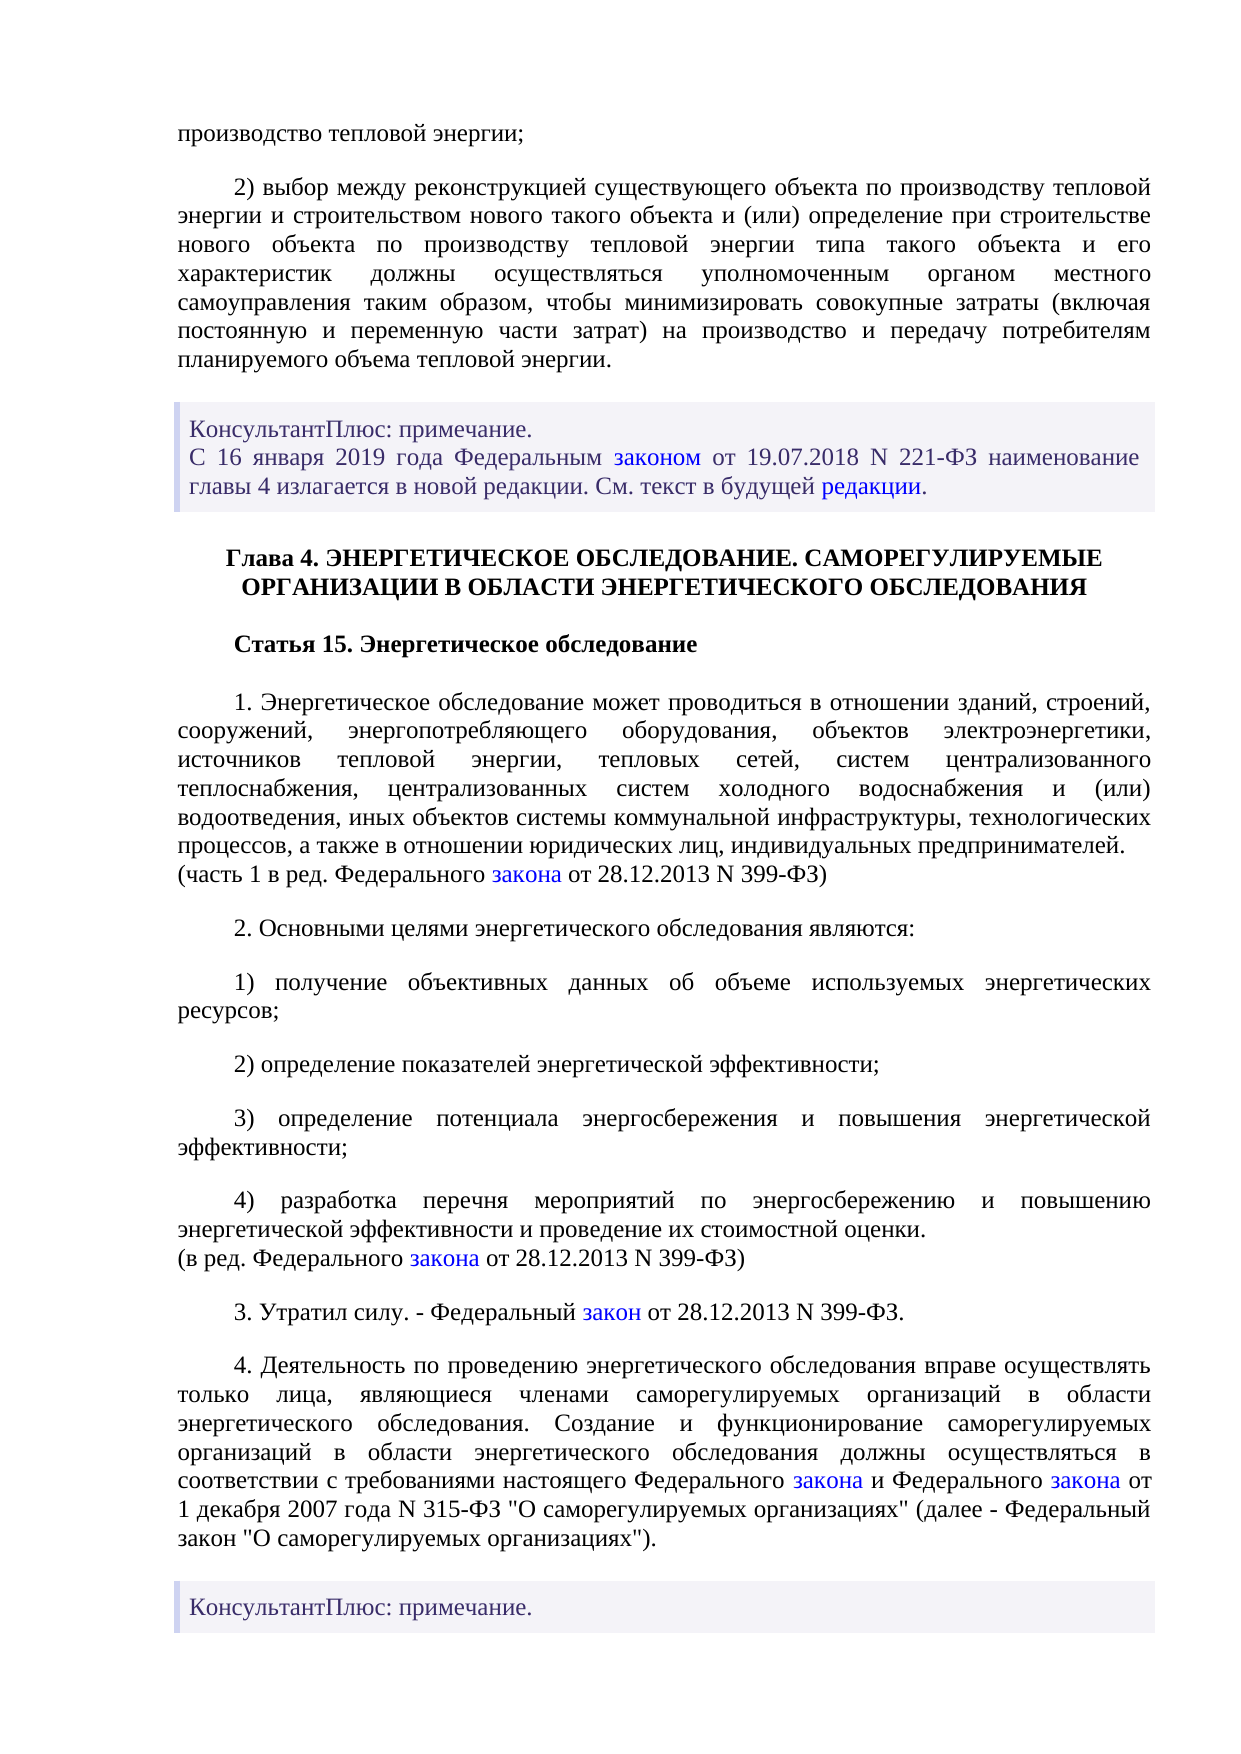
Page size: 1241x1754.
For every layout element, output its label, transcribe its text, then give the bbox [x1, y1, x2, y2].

text 3) определение потенциала энергосбережения и повышения энергетической эффективности; [177, 1103, 1152, 1160]
text (в ред. Федерального закона от 28.12.2013 N 399-ФЗ) [177, 1243, 1152, 1272]
text (часть 1 в ред. Федерального закона от 28.12.2013 N 399-ФЗ) [177, 859, 1152, 888]
title Глава 4. ЭНЕРГЕТИЧЕСКОЕ ОБСЛЕДОВАНИЕ. САМОРЕГУЛИРУЕМЫЕ [177, 543, 1152, 572]
text 3. Утратил силу. - Федеральный закон от 28.12.2013 N 399-ФЗ. [177, 1297, 1152, 1325]
text 1) получение объективных данных об объеме используемых энергетических ресурсов; [177, 967, 1152, 1024]
text 4) разработка перечня мероприятий по энергосбережению и повышению энергетической эффективности и проведение их стоимостной оценки. [177, 1185, 1152, 1243]
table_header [180, 1581, 1149, 1633]
text 2) выбор между реконструкцией существующего объекта по производству тепловой энергии и строительством нового такого объекта и (или) определение при строительстве нового объекта по производству тепловой энергии типа такого объекта и его характеристик должны осуществляться уполномоченным органом местного самоуправления таким образом, чтобы минимизировать совокупные затраты (включая постоянную и переменную части затрат) на производство и передачу потребителям планируемого объема тепловой энергии. [177, 172, 1152, 373]
title ОРГАНИЗАЦИИ В ОБЛАСТИ ЭНЕРГЕТИЧЕСКОГО ОБСЛЕДОВАНИЯ [177, 572, 1152, 600]
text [177, 118, 1152, 147]
text 2. Основными целями энергетического обследования являются: [177, 913, 1152, 942]
text 1. Энергетическое обследование может проводиться в отношении зданий, строений, сооружений, энергопотребляющего оборудования, объектов электроэнергетики, источников тепловой энергии, тепловых сетей, систем централизованного теплоснабжения, централизованных систем холодного водоснабжения и (или) водоотведения, иных объектов системы коммунальной инфраструктуры, технологических процессов, а также в отношении юридических лиц, индивидуальных предпринимателей. [177, 687, 1152, 859]
table_header КонсультантПлюс: примечание. С 16 января 2019 года Федеральным законом от 19.07.2018 N 221-ФЗ наименование главы 4 излагается в новой редакции. См. текст в будущей редакции. [180, 402, 1149, 512]
text 2) определение показателей энергетической эффективности; [177, 1049, 1152, 1078]
text 4. Деятельность по проведению энергетического обследования вправе осуществлять только лица, являющиеся членами саморегулируемых организаций в области энергетического обследования. Создание и функционирование саморегулируемых организаций в области энергетического обследования должны осуществляться в соответствии с требованиями настоящего Федерального закона и Федерального закона от 1 декабря 2007 года N 315-ФЗ "О саморегулируемых организациях" (далее - Федеральный закон "О саморегулируемых организациях"). [177, 1350, 1152, 1552]
title Статья 15. Энергетическое обследование [177, 629, 1152, 658]
